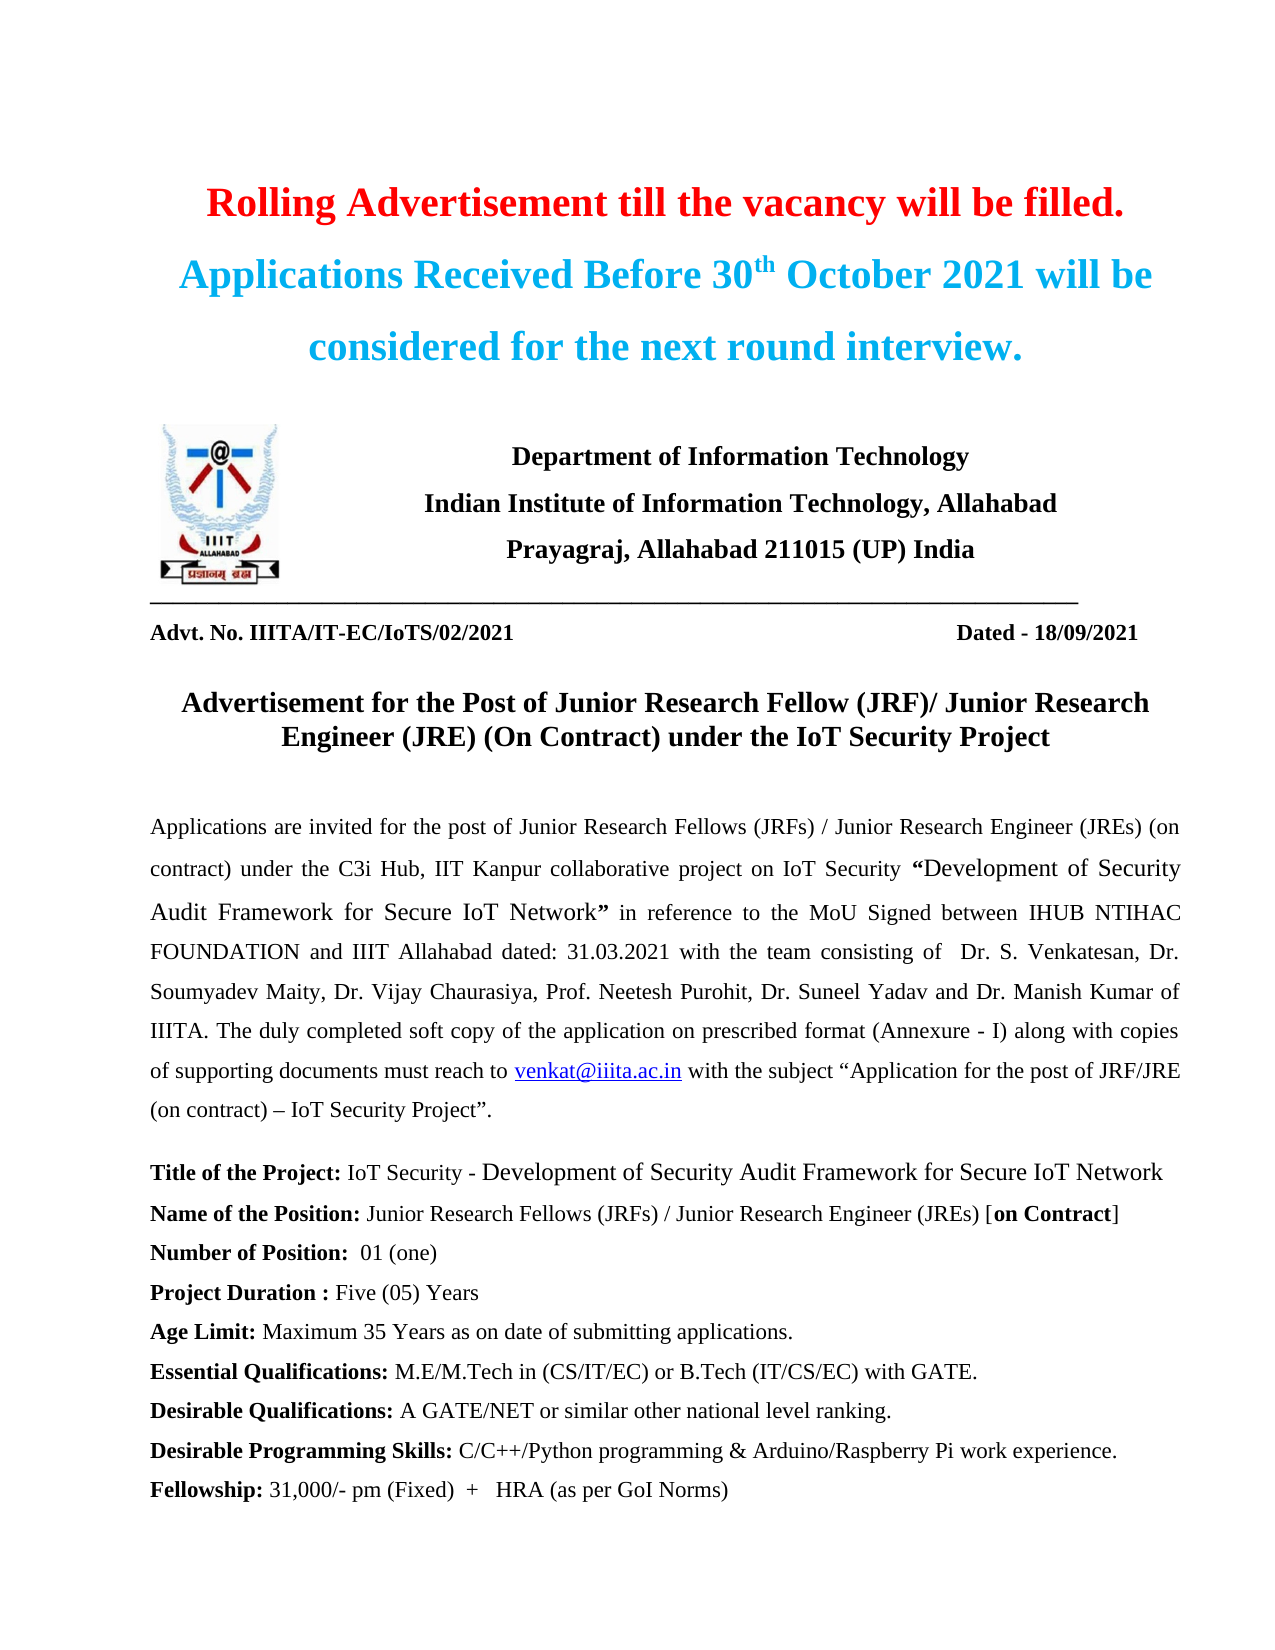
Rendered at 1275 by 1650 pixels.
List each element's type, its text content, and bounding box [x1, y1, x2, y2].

text Advt. No. IIITA/IT-EC/IoTS/02/2021 Dated - 18/09/2021 [150, 619, 1181, 646]
text Advertisement for the Post of Junior Research Fellow (JRF)/ Junior Research Engineer (JRE) (On Contract) under the IoT Security Project [150, 659, 1181, 752]
text Title of the Project: IoT Security - Development of Security Audit Framework for Secure IoT Network [150, 1157, 1181, 1185]
text Name of the Position: Junior Research Fellows (JRFs) / Junior Research Engineer (JREs) [on Contract] Number of Position: 01 (one) Project Duration : Five (05) Years [150, 1200, 1181, 1305]
text Fellowship: 31,000/- pm (Fixed) + HRA (as per GoI Norms) [150, 1476, 1181, 1502]
text Applications Received Before 30th October 2021 will be considered for the next round interview. [150, 249, 1181, 369]
text Prayagraj, Allahabad 211015 (UP) India [300, 533, 1181, 564]
text Essential Qualifications: M.E/M.Tech in (CS/IT/EC) or B.Tech (IT/CS/EC) with GATE. [150, 1358, 1181, 1384]
text Age Limit: Maximum 35 Years as on date of submitting applications. [150, 1318, 1181, 1344]
text Applications are invited for the post of Junior Research Fellows (JRFs) / Junior Research Engineer (JREs) (on contract) under the C3i Hub, IIT Kanpur collaborative project on IoT Security “Development of Security Audit Framework for Secure IoT Network” in reference to the MoU Signed between IHUB NTIHAC FOUNDATION and IIIT Allahabad dated: 31.03.2021 with the team consisting of Dr. S. Venkatesan, Dr. Soumyadev Maity, Dr. Vijay Chaurasiya, Prof. Neetesh Purohit, Dr. Suneel Yadav and Dr. Manish Kumar of IIITA. The duly completed soft copy of the application on prescribed format (Annexure - I) along with copies of supporting documents must reach to venkat@iiita.ac.in with the subject “Application for the post of JRF/JRE (on contract) – IoT Security Project”. [150, 813, 1181, 1123]
picture [157, 424, 282, 580]
text _________________________________________________________________________________ [150, 580, 1181, 606]
text Indian Institute of Information Technology, Allahabad [300, 487, 1181, 518]
text Rolling Advertisement till the vacancy will be filled. [150, 178, 1181, 226]
text Desirable Programming Skills: C/C++/Python programming & Arduino/Raspberry Pi work experience. [150, 1437, 1181, 1463]
text Desirable Qualifications: A GATE/NET or similar other national level ranking. [150, 1397, 1181, 1423]
text Department of Information Technology [300, 440, 1181, 471]
